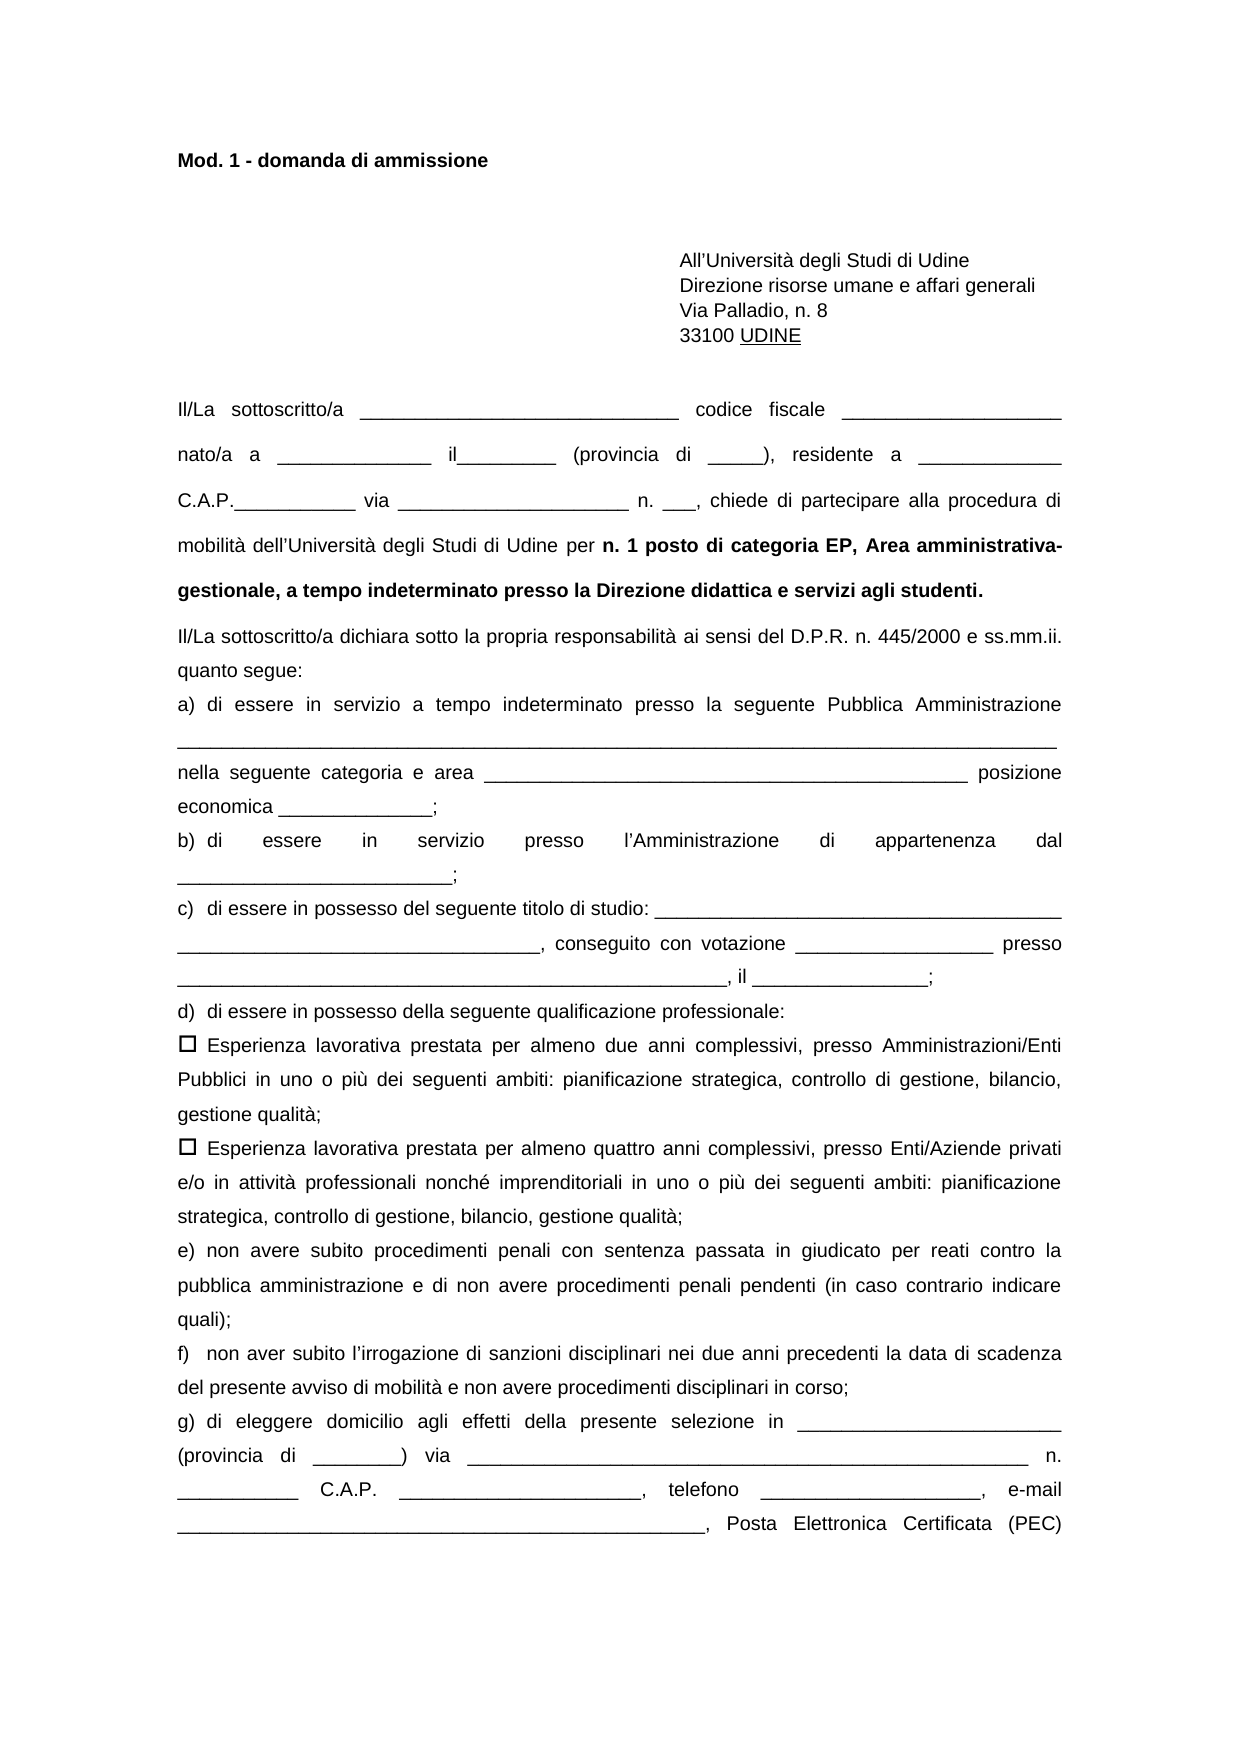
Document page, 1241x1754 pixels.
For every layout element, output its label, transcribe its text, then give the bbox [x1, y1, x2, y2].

text All’Università degli Studi di Udine [177, 248, 1063, 273]
list non avere subito procedimenti penali con sentenza passata in giudicato per reati contro la pubblica amministrazione e di non avere procedimenti penali pendenti (in caso contrario indicare quali); [177, 1239, 1063, 1330]
list Esperienza lavorativa prestata per almeno due anni complessivi, presso Amministrazioni/Enti Pubblici in uno o più dei seguenti ambiti: pianificazione strategica, controllo di gestione, bilancio, gestione qualità; [177, 1033, 1063, 1125]
text Via Palladio, n. 8 [177, 298, 1063, 323]
list di essere in possesso del seguente titolo di studio: _____________________________________ _________________________________, conseguito con votazione __________________ presso __________________________________________________, il ________________; [177, 897, 1063, 988]
list di essere in possesso della seguente qualificazione professionale: [177, 999, 1063, 1022]
text Il/La sottoscritto/a dichiara sotto la propria responsabilità ai sensi del D.P.R. n. 445/2000 e ss.mm.ii. quanto segue: [177, 625, 1063, 682]
text 33100 UDINE [177, 323, 1063, 348]
text Il/La sottoscritto/a _____________________________ codice fiscale ____________________ nato/a a ______________ il_________ (provincia di _____), residente a _____________ C.A.P.___________ via _____________________ n. ___, chiede di partecipare alla procedura di mobilità dell’Università degli Studi di Udine per n. 1 posto di categoria EP, Area amministrativa-gestionale, a tempo indeterminato presso la Direzione didattica e servizi agli studenti. [177, 398, 1063, 602]
text Mod. 1 - domanda di ammissione [177, 148, 1063, 173]
list non aver subito l’irrogazione di sanzioni disciplinari nei due anni precedenti la data di scadenza del presente avviso di mobilità e non avere procedimenti disciplinari in corso; [177, 1342, 1063, 1398]
list di essere in servizio a tempo indeterminato presso la seguente Pubblica Amministrazione ________________________________________________________________________________ nella seguente categoria e area ____________________________________________ posizione economica ______________; [177, 693, 1063, 818]
list di essere in servizio presso l’Amministrazione di appartenenza dal _________________________; [177, 829, 1063, 886]
list Esperienza lavorativa prestata per almeno quattro anni complessivi, presso Enti/Aziende privati e/o in attività professionali nonché imprenditoriali in uno o più dei seguenti ambiti: pianificazione strategica, controllo di gestione, bilancio, gestione qualità; [177, 1136, 1063, 1228]
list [177, 1410, 1063, 1534]
text Direzione risorse umane e affari generali [177, 273, 1063, 298]
